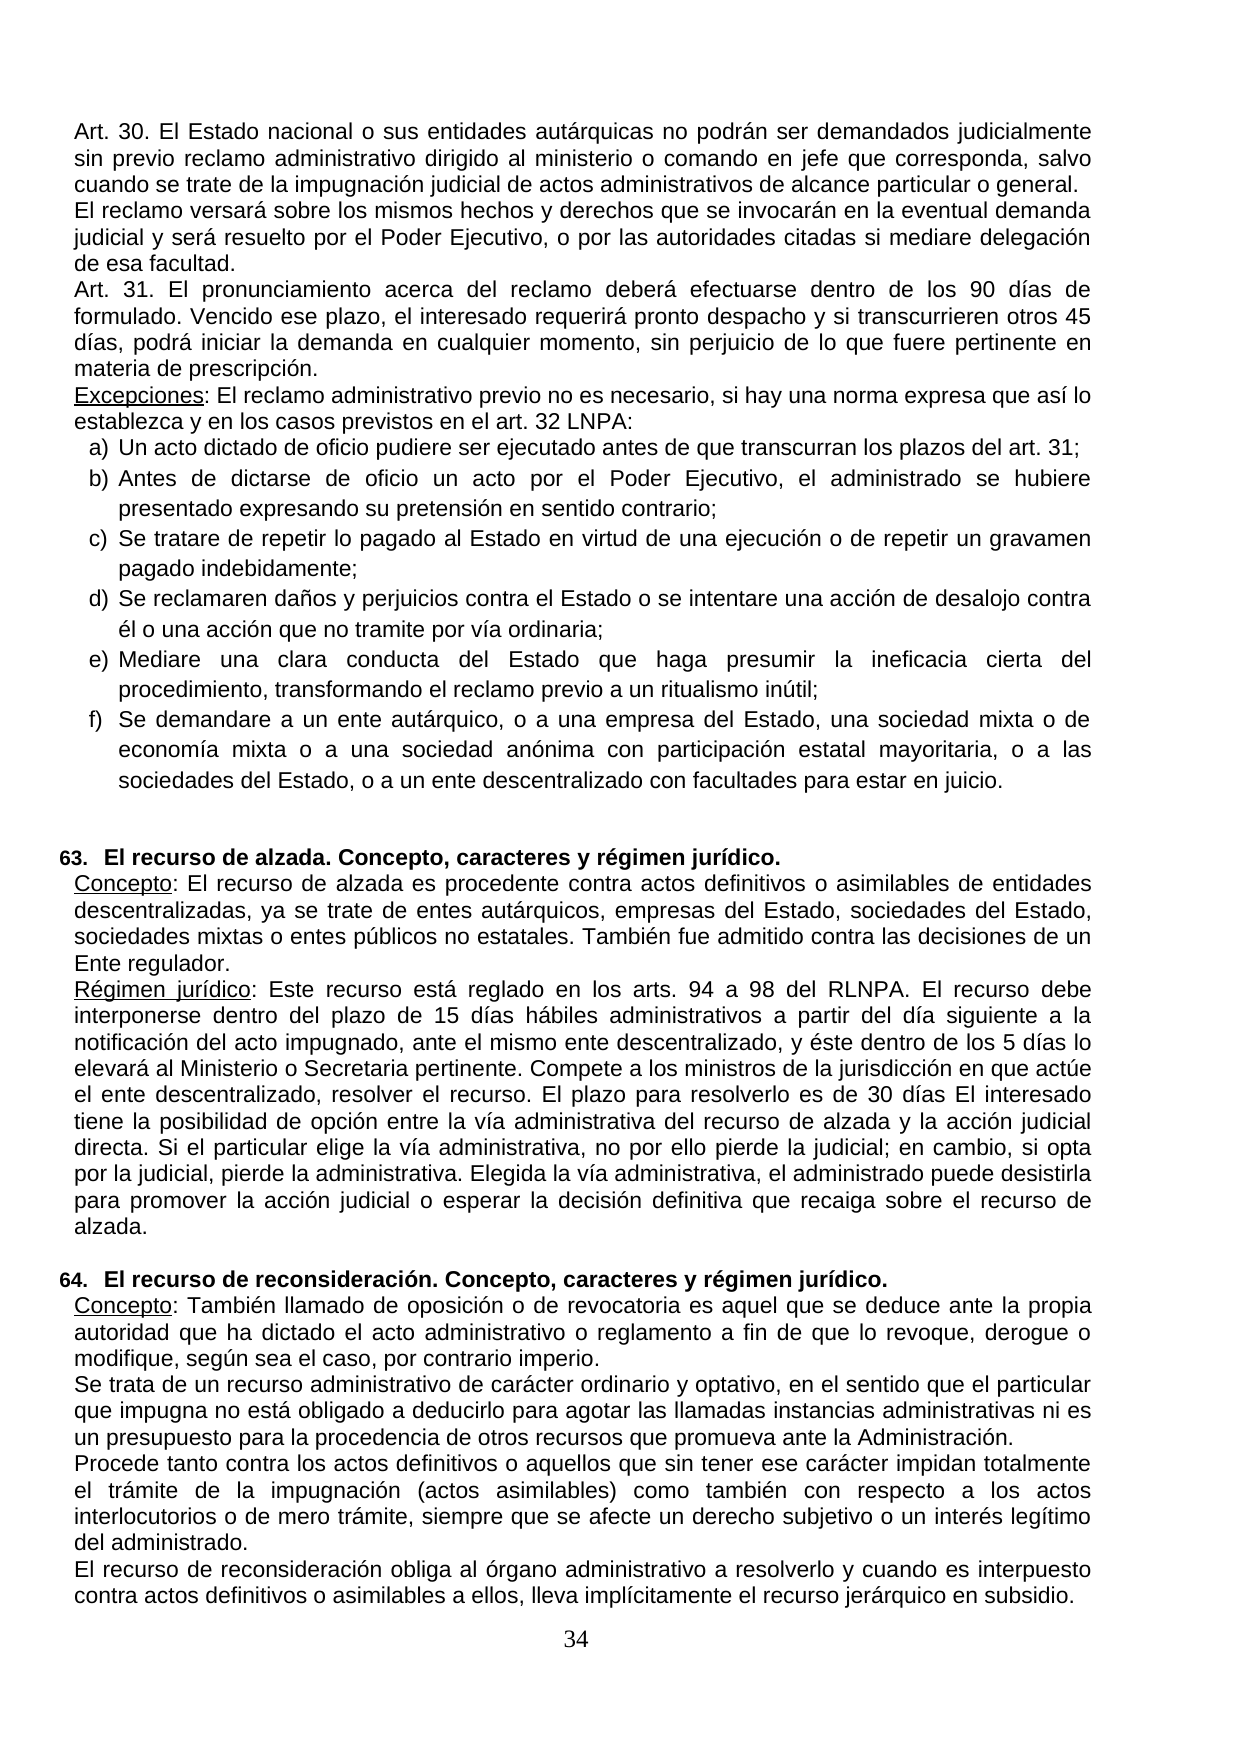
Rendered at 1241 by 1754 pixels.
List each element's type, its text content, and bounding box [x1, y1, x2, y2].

text Concepto: El recurso de alzada es procedente contra actos definitivos o asimilables de entidades descentralizadas, ya se trate de entes autárquicos, empresas del Estado, sociedades del Estado, sociedades mixtas o entes públicos no estatales. También fue admitido contra las decisiones de un Ente regulador. [74, 870, 1092, 976]
text Se trata de un recurso administrativo de carácter ordinario y optativo, en el sentido que el particular que impugna no está obligado a deducirlo para agotar las llamadas instancias administrativas ni es un presupuesto para la procedencia de otros recursos que promueva ante la Administración. [74, 1371, 1092, 1450]
list Se demandare a un ente autárquico, o a una empresa del Estado, una sociedad mixta o de economía mixta o a una sociedad anónima con participación estatal mayoritaria, o a las sociedades del Estado, o a un ente descentralizado con facultades para estar en juicio. [88, 706, 1092, 793]
list Antes de dictarse de oficio un acto por el Poder Ejecutivo, el administrado se hubiere presentado expresando su pretensión en sentido contrario; [88, 464, 1092, 521]
list Un acto dictado de oficio pudiere ser ejecutado antes de que transcurran los plazos del art. 31; [88, 434, 1092, 461]
text El reclamo versará sobre los mismos hechos y derechos que se invocarán en la eventual demanda judicial y será resuelto por el Poder Ejecutivo, o por las autoridades citadas si mediare delegación de esa facultad. [74, 197, 1092, 276]
text Concepto: También llamado de oposición o de revocatoria es aquel que se deduce ante la propia autoridad que ha dictado el acto administrativo o reglamento a fin de que lo revoque, derogue o modifique, según sea el caso, por contrario imperio. [74, 1292, 1092, 1371]
text Excepciones: El reclamo administrativo previo no es necesario, si hay una norma expresa que así lo establezca y en los casos previstos en el art. 32 LNPA: [74, 382, 1092, 434]
list Se tratare de repetir lo pagado al Estado en virtud de una ejecución o de repetir un gravamen pagado indebidamente; [88, 525, 1092, 582]
text Art. 31. El pronunciamiento acerca del reclamo deberá efectuarse dentro de los 90 días de formulado. Vencido ese plazo, el interesado requerirá pronto despacho y si transcurrieren otros 45 días, podrá iniciar la demanda en cualquier momento, sin perjuicio de lo que fuere pertinente en materia de prescripción. [74, 276, 1092, 382]
list Mediare una clara conducta del Estado que haga presumir la ineficacia cierta del procedimiento, transformando el reclamo previo a un ritualismo inútil; [88, 646, 1092, 702]
list El recurso de alzada. Concepto, caracteres y régimen jurídico. [59, 844, 1092, 870]
text Art. 30. El Estado nacional o sus entidades autárquicas no podrán ser demandados judicialmente sin previo reclamo administrativo dirigido al ministerio o comando en jefe que corresponda, salvo cuando se trate de la impugnación judicial de actos administrativos de alcance particular o general. [74, 118, 1092, 197]
list El recurso de reconsideración. Concepto, caracteres y régimen jurídico. [59, 1266, 1092, 1292]
text Régimen jurídico: Este recurso está reglado en los arts. 94 a 98 del RLNPA. El recurso debe interponerse dentro del plazo de 15 días hábiles administrativos a partir del día siguiente a la notificación del acto impugnado, ante el mismo ente descentralizado, y éste dentro de los 5 días lo elevará al Ministerio o Secretaria pertinente. Compete a los ministros de la jurisdicción en que actúe el ente descentralizado, resolver el recurso. El plazo para resolverlo es de 30 días El interesado tiene la posibilidad de opción entre la vía administrativa del recurso de alzada y la acción judicial directa. Si el particular elige la vía administrativa, no por ello pierde la judicial; en cambio, si opta por la judicial, pierde la administrativa. Elegida la vía administrativa, el administrado puede desistirla para promover la acción judicial o esperar la decisión definitiva que recaiga sobre el recurso de alzada. [74, 976, 1092, 1239]
text Procede tanto contra los actos definitivos o aquellos que sin tener ese carácter impidan totalmente el trámite de la impugnación (actos asimilables) como también con respecto a los actos interlocutorios o de mero trámite, siempre que se afecte un derecho subjetivo o un interés legítimo del administrado. [74, 1450, 1092, 1556]
text El recurso de reconsideración obliga al órgano administrativo a resolverlo y cuando es interpuesto contra actos definitivos o asimilables a ellos, lleva implícitamente el recurso jerárquico en subsidio. [74, 1556, 1092, 1608]
list Se reclamaren daños y perjuicios contra el Estado o se intentare una acción de desalojo contra él o una acción que no tramite por vía ordinaria; [88, 585, 1092, 642]
